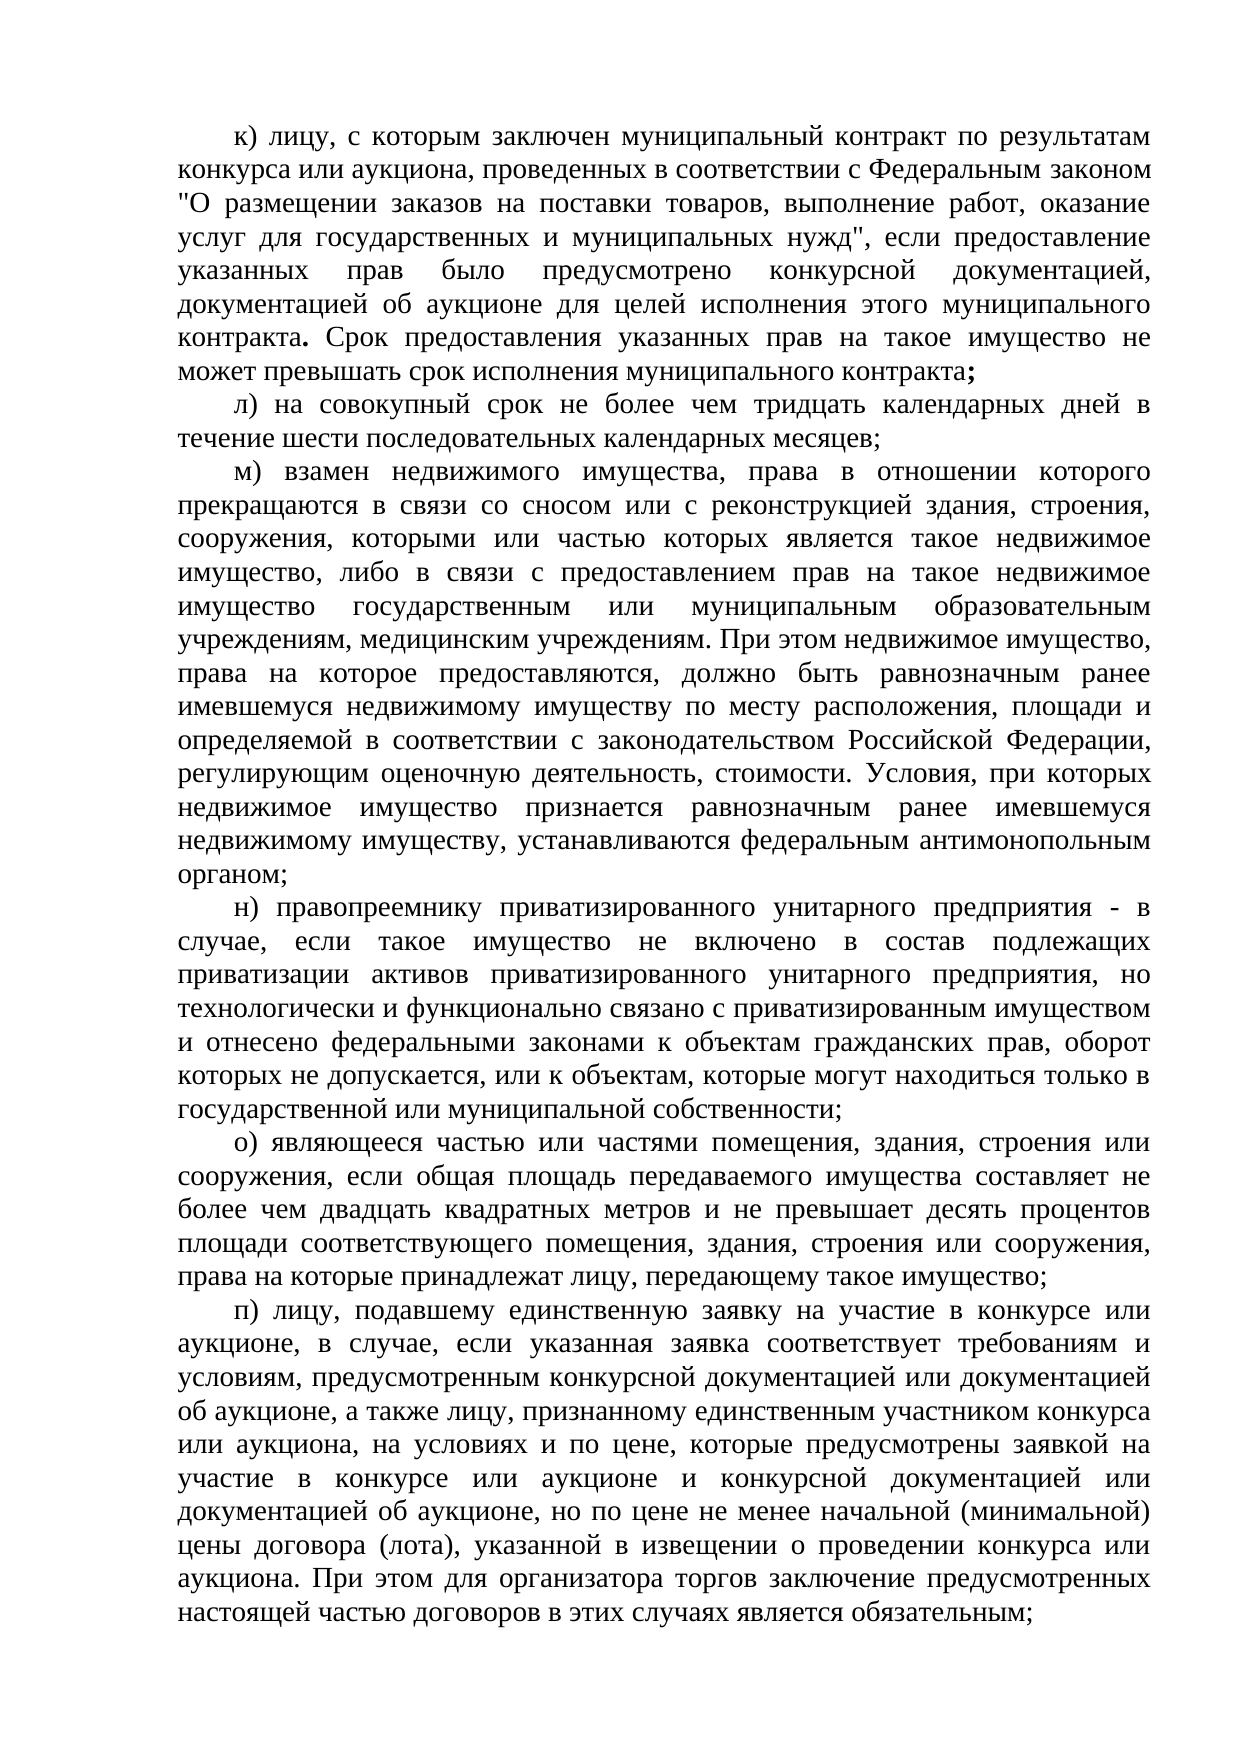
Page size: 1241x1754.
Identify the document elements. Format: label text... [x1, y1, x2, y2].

text к) лицу, с которым заключен муниципальный контракт по результатам конкурса или аукциона, проведенных в соответствии с Федеральным законом "О размещении заказов на поставки товаров, выполнение работ, оказание услуг для государственных и муниципальных нужд", если предоставление указанных прав было предусмотрено конкурсной документацией, документацией об аукционе для целей исполнения этого муниципального контракта. Срок предоставления указанных прав на такое имущество не может превышать срок исполнения муниципального контракта; [177, 118, 1152, 386]
text о) являющееся частью или частями помещения, здания, строения или сооружения, если общая площадь передаваемого имущества составляет не более чем двадцать квадратных метров и не превышает десять процентов площади соответствующего помещения, здания, строения или сооружения, права на которые принадлежат лицу, передающему такое имущество; [177, 1124, 1152, 1292]
text л) на совокупный срок не более чем тридцать календарных дней в течение шести последовательных календарных месяцев; [177, 386, 1152, 453]
text м) взамен недвижимого имущества, права в отношении которого прекращаются в связи со сносом или с реконструкцией здания, строения, сооружения, которыми или частью которых является такое недвижимое имущество, либо в связи с предоставлением прав на такое недвижимое имущество государственным или муниципальным образовательным учреждениям, медицинским учреждениям. При этом недвижимое имущество, права на которое предоставляются, должно быть равнозначным ранее имевшемуся недвижимому имуществу по месту расположения, площади и определяемой в соответствии с законодательством Российской Федерации, регулирующим оценочную деятельность, стоимости. Условия, при которых недвижимое имущество признается равнозначным ранее имевшемуся недвижимому имуществу, устанавливаются федеральным антимонопольным органом; [177, 453, 1152, 889]
text н) правопреемнику приватизированного унитарного предприятия - в случае, если такое имущество не включено в состав подлежащих приватизации активов приватизированного унитарного предприятия, но технологически и функционально связано с приватизированным имуществом и отнесено федеральными законами к объектам гражданских прав, оборот которых не допускается, или к объектам, которые могут находиться только в государственной или муниципальной собственности; [177, 889, 1152, 1124]
text п) лицу, подавшему единственную заявку на участие в конкурсе или аукционе, в случае, если указанная заявка соответствует требованиям и условиям, предусмотренным конкурсной документацией или документацией об аукционе, а также лицу, признанному единственным участником конкурса или аукциона, на условиях и по цене, которые предусмотрены заявкой на участие в конкурсе или аукционе и конкурсной документацией или документацией об аукционе, но по цене не менее начальной (минимальной) цены договора (лота), указанной в извещении о проведении конкурса или аукциона. При этом для организатора торгов заключение предусмотренных настоящей частью договоров в этих случаях является обязательным; [177, 1292, 1152, 1627]
